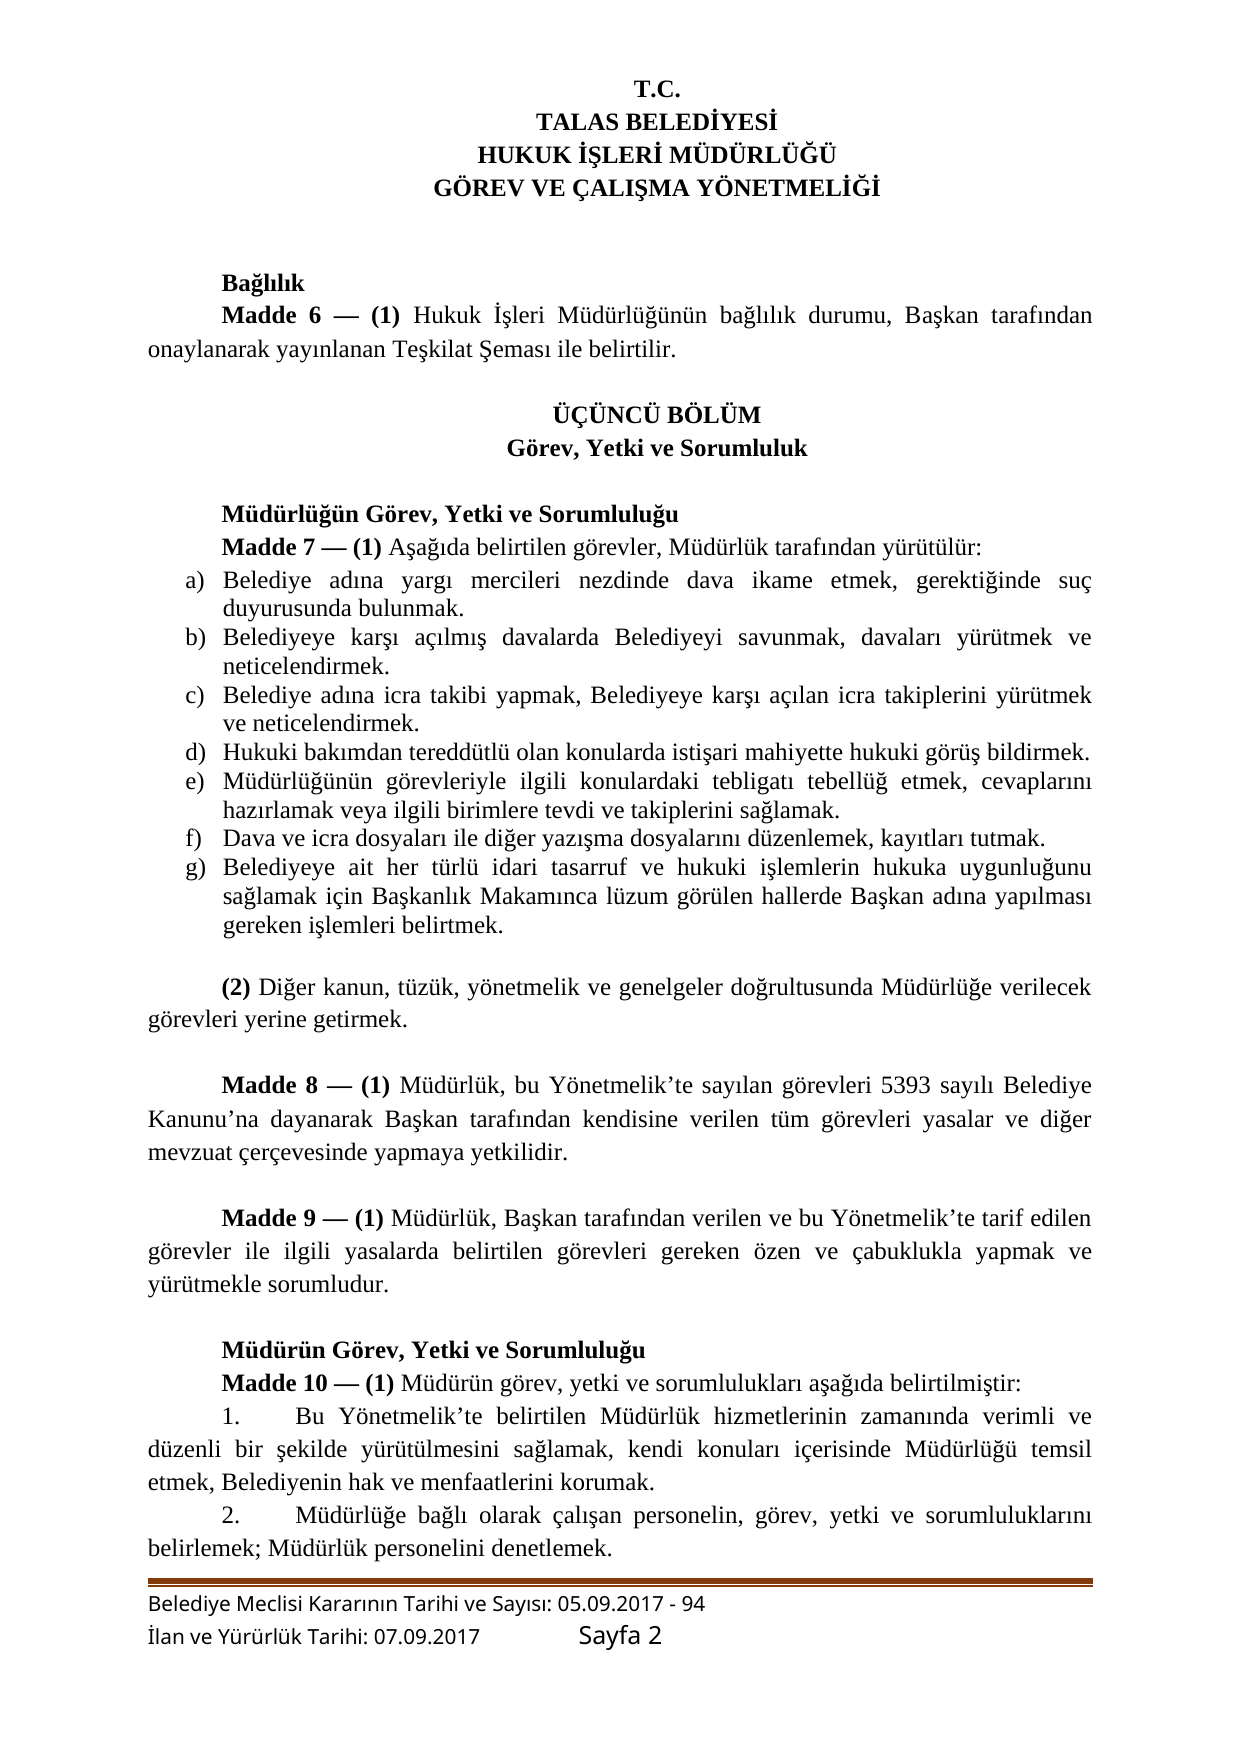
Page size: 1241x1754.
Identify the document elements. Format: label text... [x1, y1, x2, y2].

list Belediye adına yargı mercileri nezdinde dava ikame etmek, gerektiğinde suç duyurusunda bulunmak. [185, 565, 1093, 622]
text Görev, Yetki ve Sorumluluk [148, 433, 1093, 461]
list Bu Yönetmelik’te belirtilen Müdürlük hizmetlerinin zamanında verimli ve düzenli bir şekilde yürütülmesini sağlamak, kendi konuları içerisinde Müdürlüğü temsil etmek, Belediyenin hak ve menfaatlerini korumak. [148, 1401, 1093, 1496]
text Müdürün Görev, Yetki ve Sorumluluğu [148, 1335, 1093, 1363]
text Madde 8 — (1) Müdürlük, bu Yönetmelik’te sayılan görevleri 5393 sayılı Belediye Kanunu’na dayanarak Başkan tarafından kendisine verilen tüm görevleri yasalar ve diğer mevzuat çerçevesinde yapmaya yetkilidir. [148, 1071, 1093, 1165]
list Madde 10 — (1) Müdürün görev, yetki ve sorumlulukları aşağıda belirtilmiştir: [148, 1368, 1093, 1397]
list Müdürlüğünün görevleriyle ilgili konulardaki tebligatı tebellüğ etmek, cevaplarını hazırlamak veya ilgili birimlere tevdi ve takiplerini sağlamak. [185, 766, 1093, 823]
list Belediye adına icra takibi yapmak, Belediyeye karşı açılan icra takiplerini yürütmek ve neticelendirmek. [185, 680, 1093, 737]
list Madde 9 — (1) Müdürlük, Başkan tarafından verilen ve bu Yönetmelik’te tarif edilen görevler ile ilgili yasalarda belirtilen görevleri gereken özen ve çabuklukla yapmak ve yürütmekle sorumludur. [148, 1203, 1093, 1297]
list Dava ve icra dosyaları ile diğer yazışma dosyalarını düzenlemek, kayıtları tutmak. [185, 823, 1093, 852]
text Bağlılık [148, 268, 1093, 296]
list Hukuki bakımdan tereddütlü olan konularda istişari mahiyette hukuki görüş bildirmek. [185, 737, 1093, 766]
list Belediyeye karşı açılmış davalarda Belediyeyi savunmak, davaları yürütmek ve neticelendirmek. [185, 622, 1093, 680]
list Belediyeye ait her türlü idari tasarruf ve hukuki işlemlerin hukuka uygunluğunu sağlamak için Başkanlık Makamınca lüzum görülen hallerde Başkan adına yapılması gereken işlemleri belirtmek. [185, 852, 1093, 938]
list Müdürlüğe bağlı olarak çalışan personelin, görev, yetki ve sorumluluklarını belirlemek; Müdürlük personelini denetlemek. [148, 1500, 1093, 1562]
list Madde 6 — (1) Hukuk İşleri Müdürlüğünün bağlılık durumu, Başkan tarafından onaylanarak yayınlanan Teşkilat Şeması ile belirtilir. [148, 301, 1093, 362]
text Müdürlüğün Görev, Yetki ve Sorumluluğu [148, 499, 1093, 527]
list (2) Diğer kanun, tüzük, yönetmelik ve genelgeler doğrultusunda Müdürlüğe verilecek görevleri yerine getirmek. [148, 972, 1093, 1033]
text Madde 7 — (1) Aşağıda belirtilen görevler, Müdürlük tarafından yürütülür: [148, 532, 1093, 561]
text ÜÇÜNCÜ BÖLÜM [148, 400, 1093, 428]
